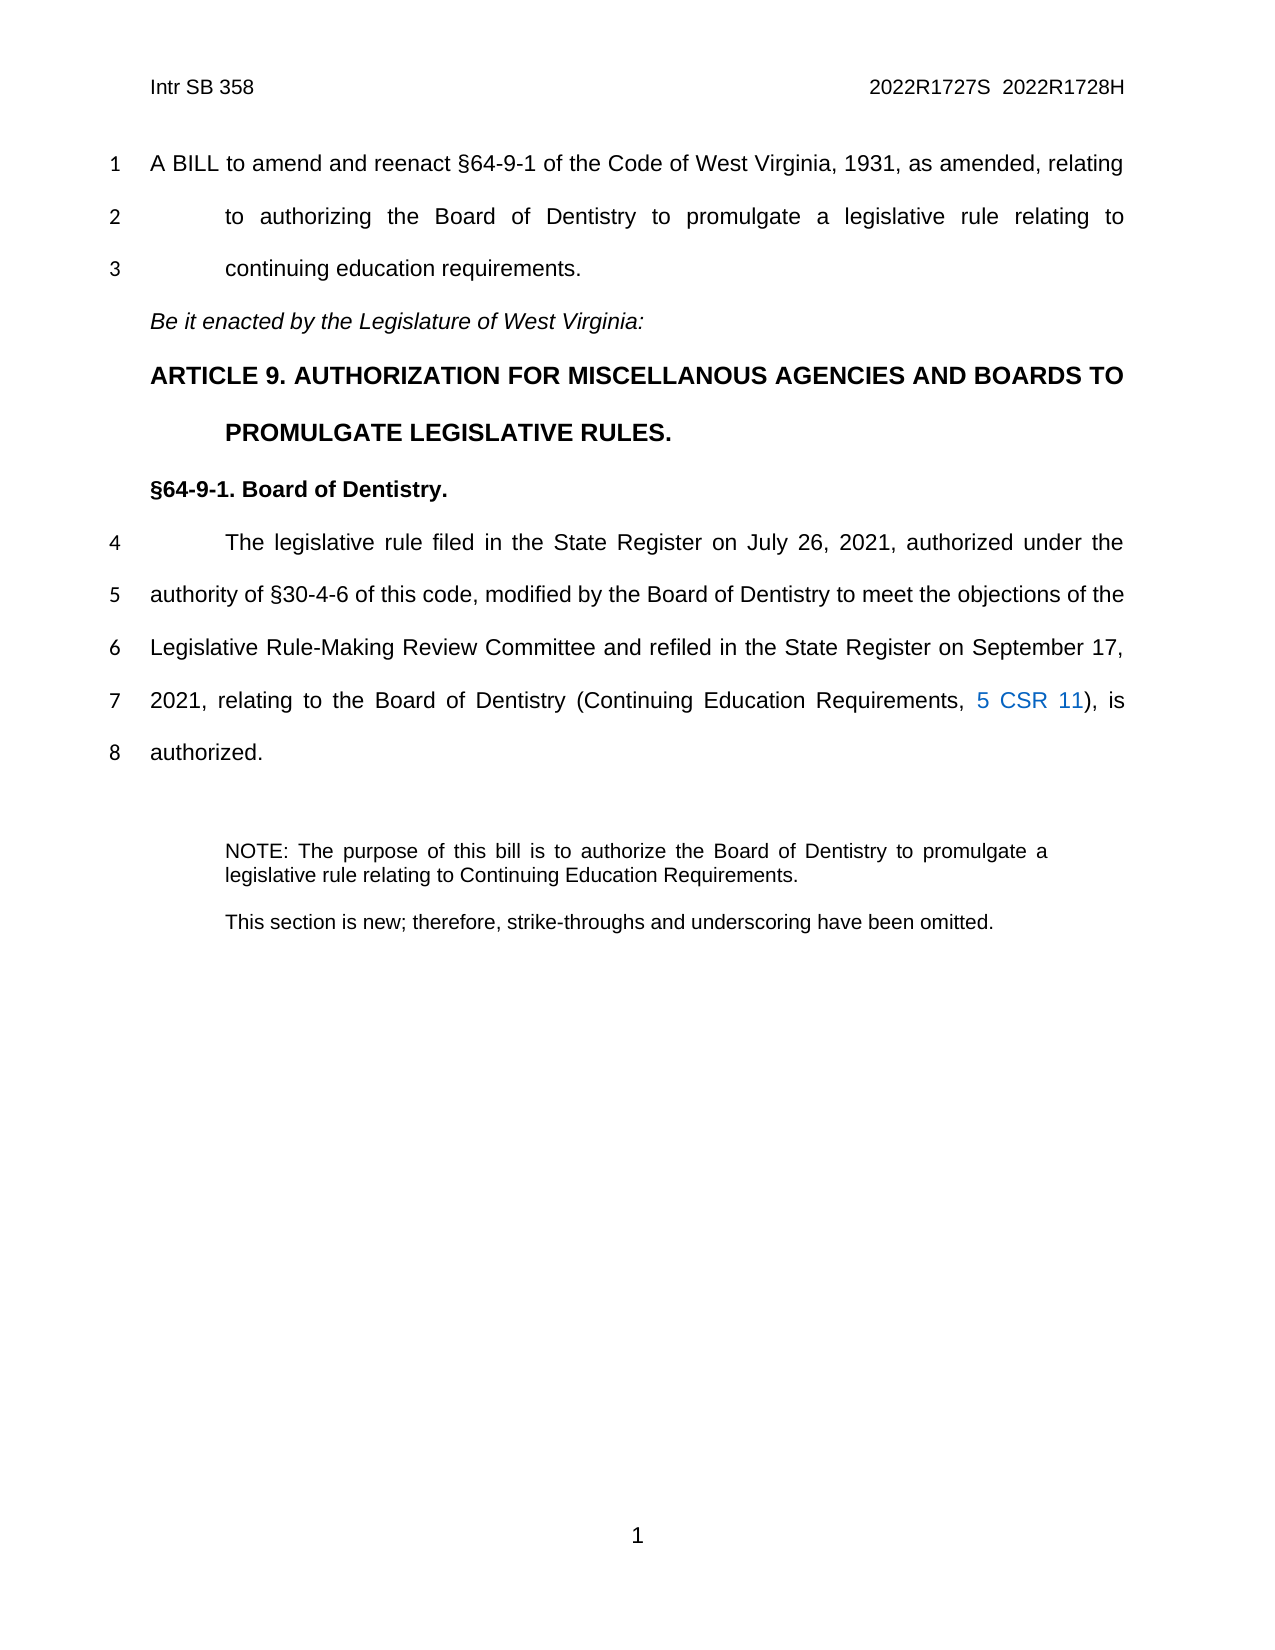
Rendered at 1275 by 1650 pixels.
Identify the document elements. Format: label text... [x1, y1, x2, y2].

title A BILL to amend and reenact §64-9-1 of the Code of West Virginia, 1931, as amended, relating to authorizing the Board of Dentistry to promulgate a legislative rule relating to continuing education requirements. [150, 150, 1125, 282]
subtitle ARTICLE 9. Authorization for miscellanous agencies and boards to promulgate legislative rules. [150, 361, 1125, 447]
text Be it enacted by the Legislature of West Virginia: [150, 308, 1125, 334]
text This section is new; therefore, strike-throughs and underscoring have been omitted. [225, 910, 1050, 934]
text NOTE: The purpose of this bill is to authorize the Board of Dentistry to promulgate a legislative rule relating to Continuing Education Requirements. [225, 839, 1050, 887]
text The legislative rule filed in the State Register on July 26, 2021, authorized under the authority of §30-4-6 of this code, modified by the Board of Dentistry to meet the objections of the Legislative Rule-Making Review Committee and refiled in the State Register on September 17, 2021, relating to the Board of Dentistry (Continuing Education Requirements, 5 CSR 11), is authorized. [150, 528, 1125, 766]
subtitle §64-9-1. Board of Dentistry. [150, 476, 1125, 502]
